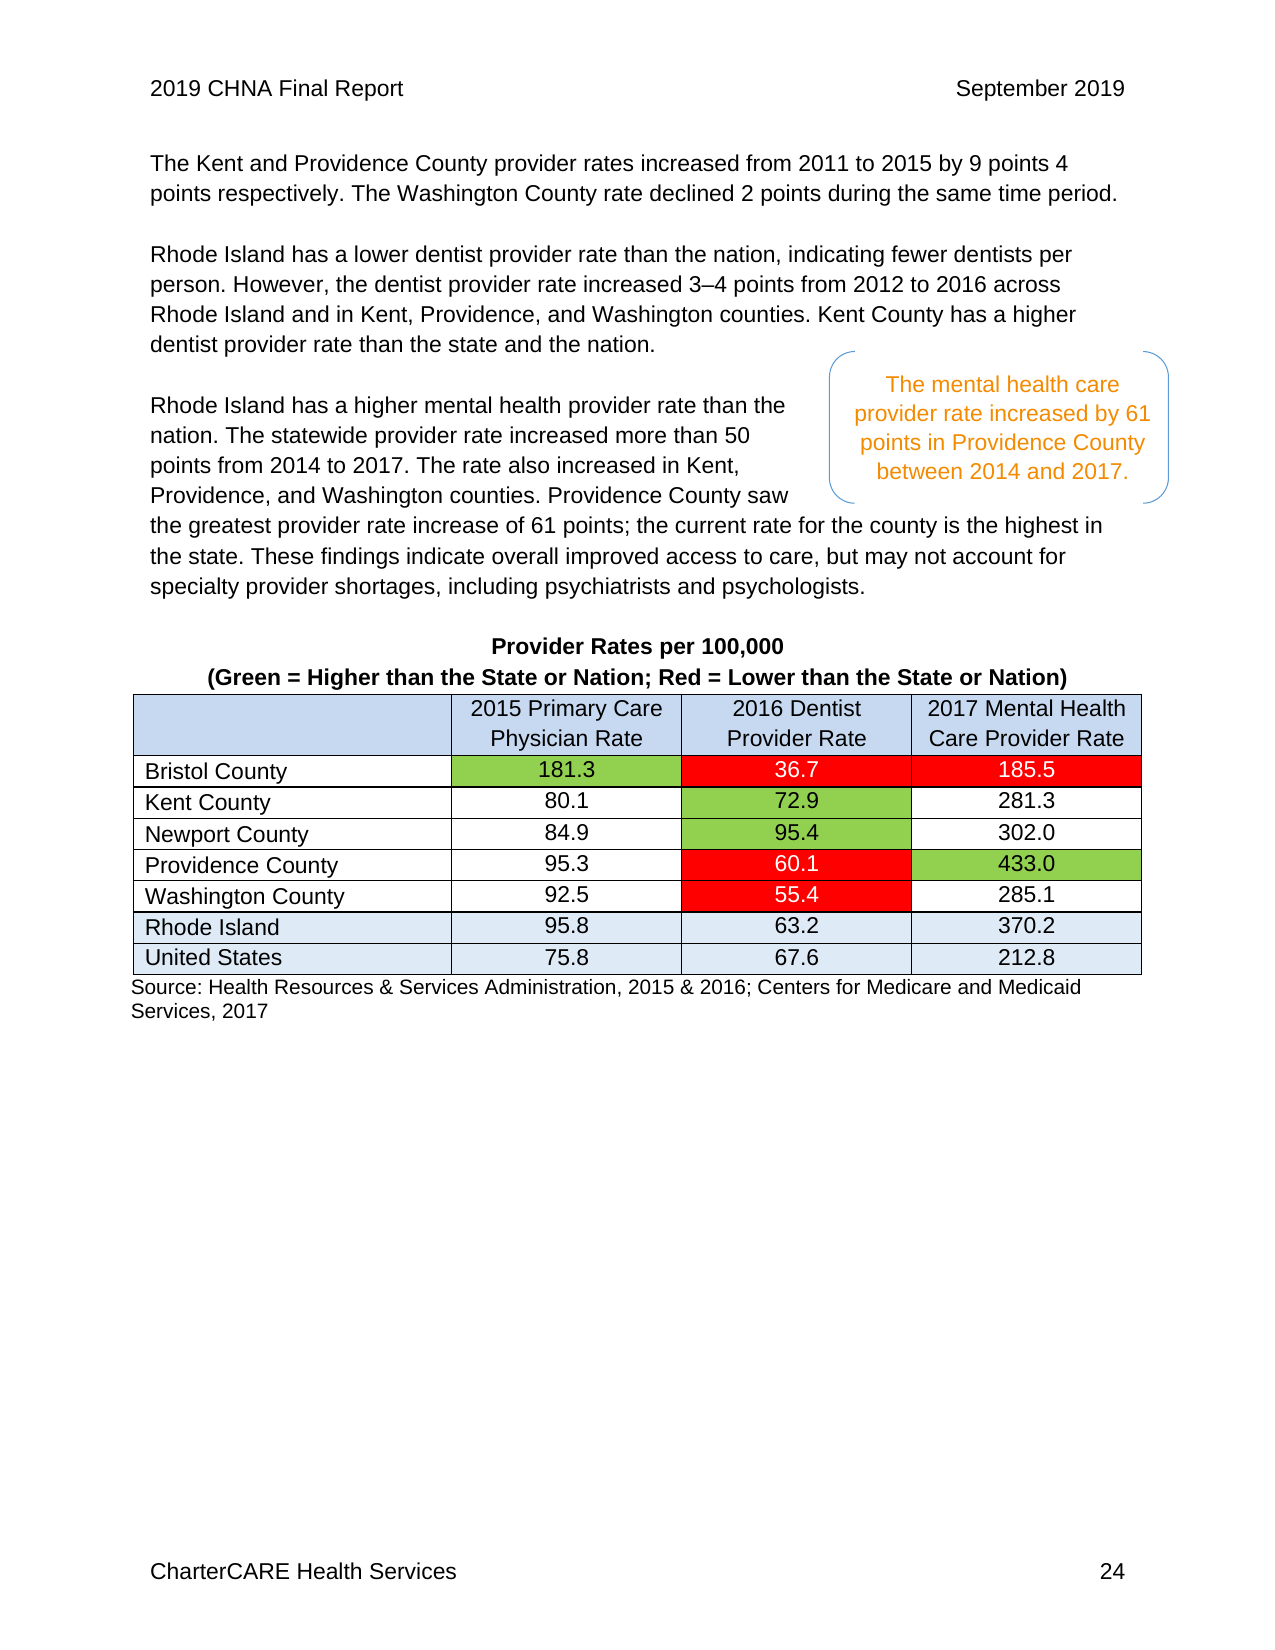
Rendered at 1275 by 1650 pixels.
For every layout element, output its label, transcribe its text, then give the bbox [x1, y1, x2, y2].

table_cell Kent County [134, 788, 451, 818]
table_cell 84.9 [452, 819, 681, 849]
table_header 2017 Mental Health Care Provider Rate [912, 695, 1141, 755]
table_cell Bristol County [134, 756, 451, 786]
table_cell Washington County [134, 881, 451, 911]
text (Green = Higher than the State or Nation; Red = Lower than the State or Nation) [150, 663, 1125, 690]
table_cell Rhode Island [134, 913, 451, 943]
table_cell 67.6 [682, 944, 911, 974]
table_cell 302.0 [912, 819, 1141, 849]
table_cell Newport County [134, 819, 451, 849]
table_cell 63.2 [682, 913, 911, 943]
table_cell Providence County [134, 850, 451, 880]
table_cell 72.9 [682, 788, 911, 818]
table_cell United States [134, 944, 451, 974]
table_cell 370.2 [912, 913, 1141, 943]
table_cell 95.8 [452, 913, 681, 943]
table_header 2015 Primary Care Physician Rate [452, 695, 681, 755]
text Source: Health Resources & Services Administration, 2015 & 2016; Centers for Medicare and Medicaid Services, 2017 [131, 975, 1125, 1023]
table_cell 95.4 [682, 819, 911, 849]
table_header 2016 Dentist Provider Rate [682, 695, 911, 755]
table_cell 95.3 [452, 850, 681, 880]
text Rhode Island has a lower dentist provider rate than the nation, indicating fewer dentists per person. However, the dentist provider rate increased 3–4 points from 2012 to 2016 across Rhode Island and in Kent, Providence, and Washington counties. Kent County has a higher dentist provider rate than the state and the nation. [150, 241, 1125, 358]
table_cell 285.1 [912, 881, 1141, 911]
table_header [134, 695, 451, 755]
table_cell 92.5 [452, 881, 681, 911]
table_cell 60.1 [682, 850, 911, 880]
text Provider Rates per 100,000 [150, 633, 1125, 660]
table_cell 75.8 [452, 944, 681, 974]
table_cell 281.3 [912, 788, 1141, 818]
table_cell 36.7 [682, 756, 911, 786]
text The Kent and Providence County provider rates increased from 2011 to 2015 by 9 points 4 points respectively. The Washington County rate declined 2 points during the same time period. [150, 150, 1125, 207]
table_cell 212.8 [912, 944, 1141, 974]
table_cell 80.1 [452, 788, 681, 818]
table_cell 185.5 [912, 756, 1141, 786]
text Rhode Island has a higher mental health provider rate than the nation. The statewide provider rate increased more than 50 points from 2014 to 2017. The rate also increased in Kent, Providence, and Washington counties. Providence County saw the greatest provider rate increase of 61 points; the current rate for the county is the highest in the state. These findings indicate overall improved access to care, but may not account for specialty provider shortages, including psychiatrists and psychologists. [150, 392, 1125, 599]
table_cell 433.0 [912, 850, 1141, 880]
table_cell 181.3 [452, 756, 681, 786]
table_cell 55.4 [682, 881, 911, 911]
